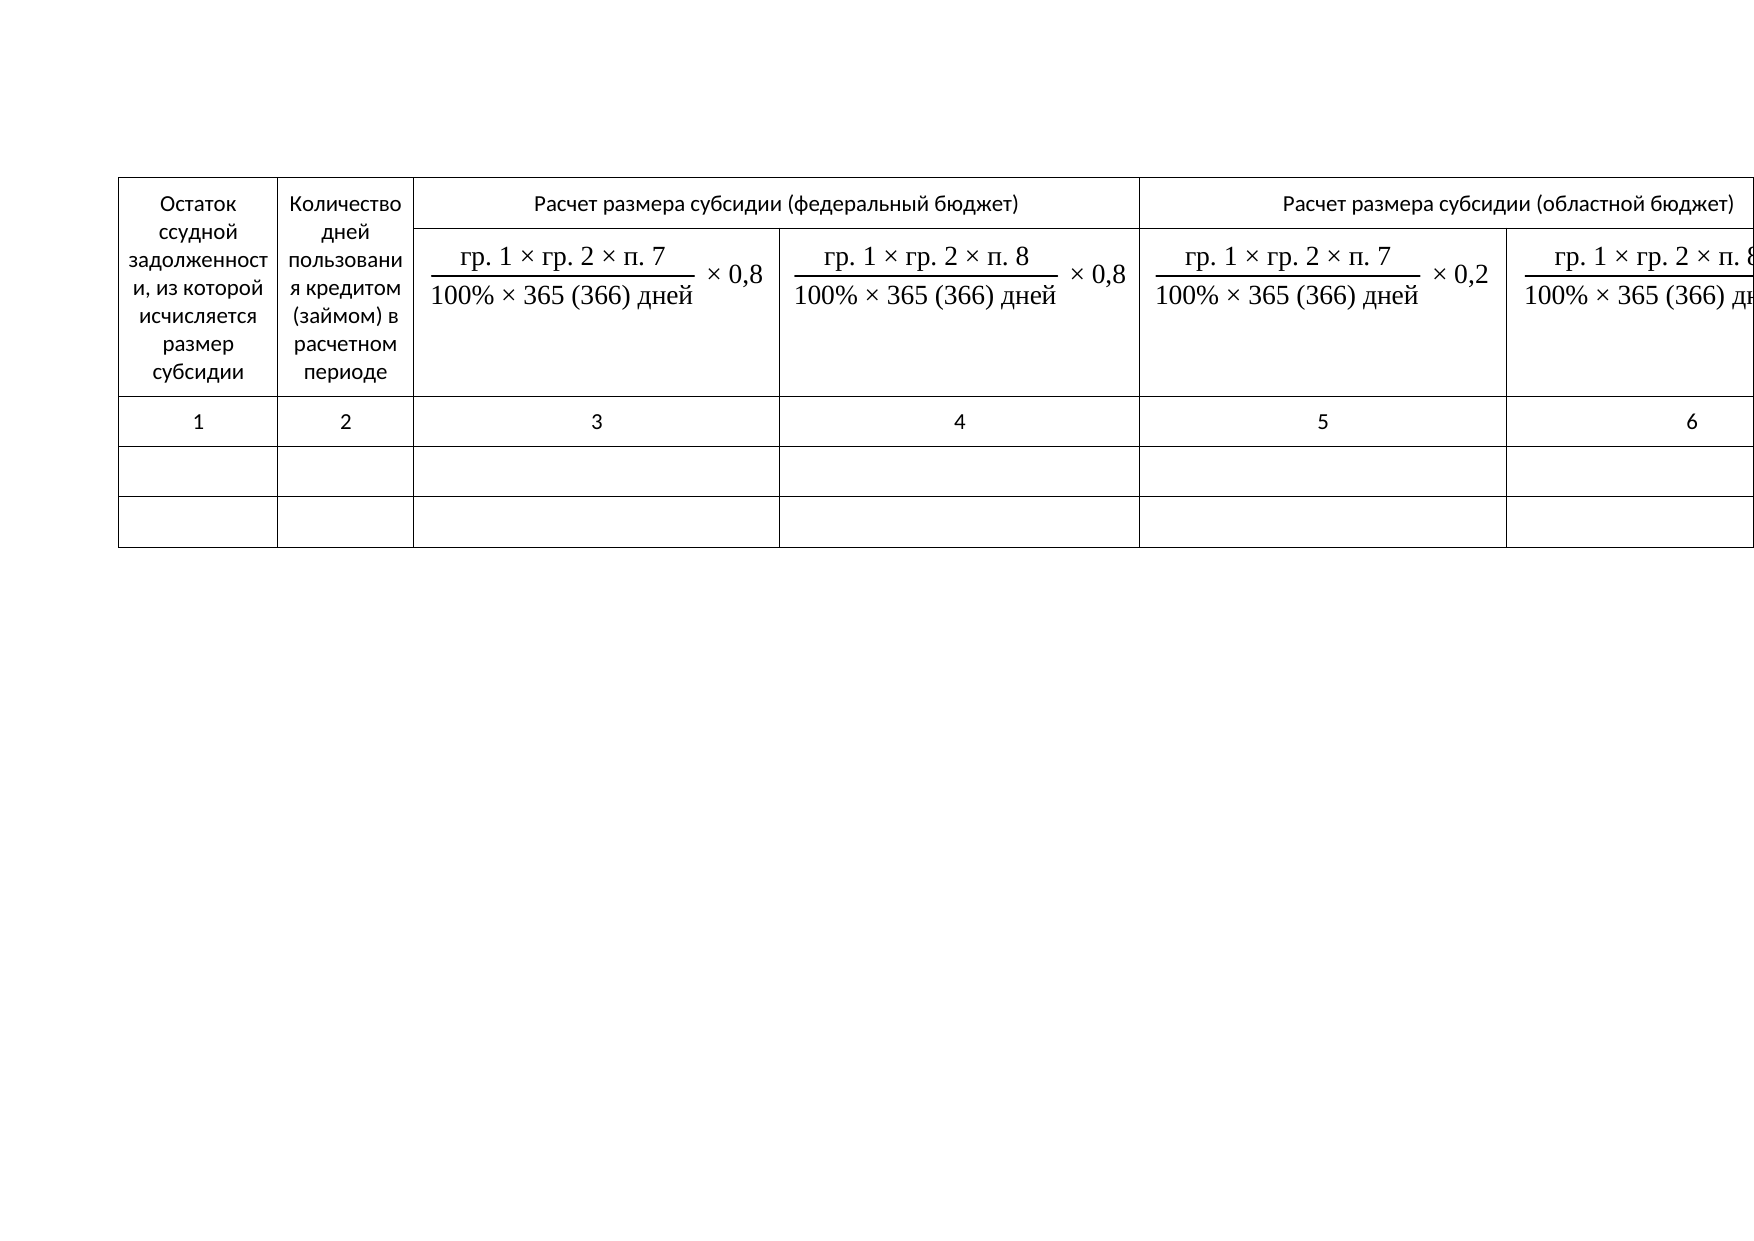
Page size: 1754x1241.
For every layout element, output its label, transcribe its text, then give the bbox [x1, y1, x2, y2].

table_cell [414, 229, 779, 396]
table_cell [119, 447, 277, 496]
table_cell [414, 447, 779, 496]
table_cell [414, 497, 779, 547]
table_cell [1507, 447, 1753, 496]
table_cell [1140, 447, 1506, 496]
table_cell 6 [1507, 397, 1753, 446]
table_cell [278, 497, 413, 547]
table_cell 2 [278, 397, 413, 446]
table_cell 1 [119, 397, 277, 446]
table_header Остаток ссудной задолженности, из которой исчисляется размер субсидии [119, 178, 277, 396]
table_header Количество дней пользования кредитом (займом) в расчетном периоде [278, 178, 413, 396]
table_cell [1507, 229, 1753, 396]
table_cell 5 [1140, 397, 1506, 446]
table_cell [780, 229, 1139, 396]
table_cell [1140, 229, 1506, 396]
table_header Расчет размера субсидии (федеральный бюджет) [414, 178, 1139, 227]
table_header Расчет размера субсидии (областной бюджет) [1140, 178, 1753, 227]
table_cell 4 [780, 397, 1139, 446]
table_cell 3 [414, 397, 779, 446]
table_cell [780, 497, 1139, 547]
table_cell [1507, 497, 1753, 547]
table_cell [278, 447, 413, 496]
table_cell [780, 447, 1139, 496]
table_cell [119, 497, 277, 547]
table_cell [1140, 497, 1506, 547]
